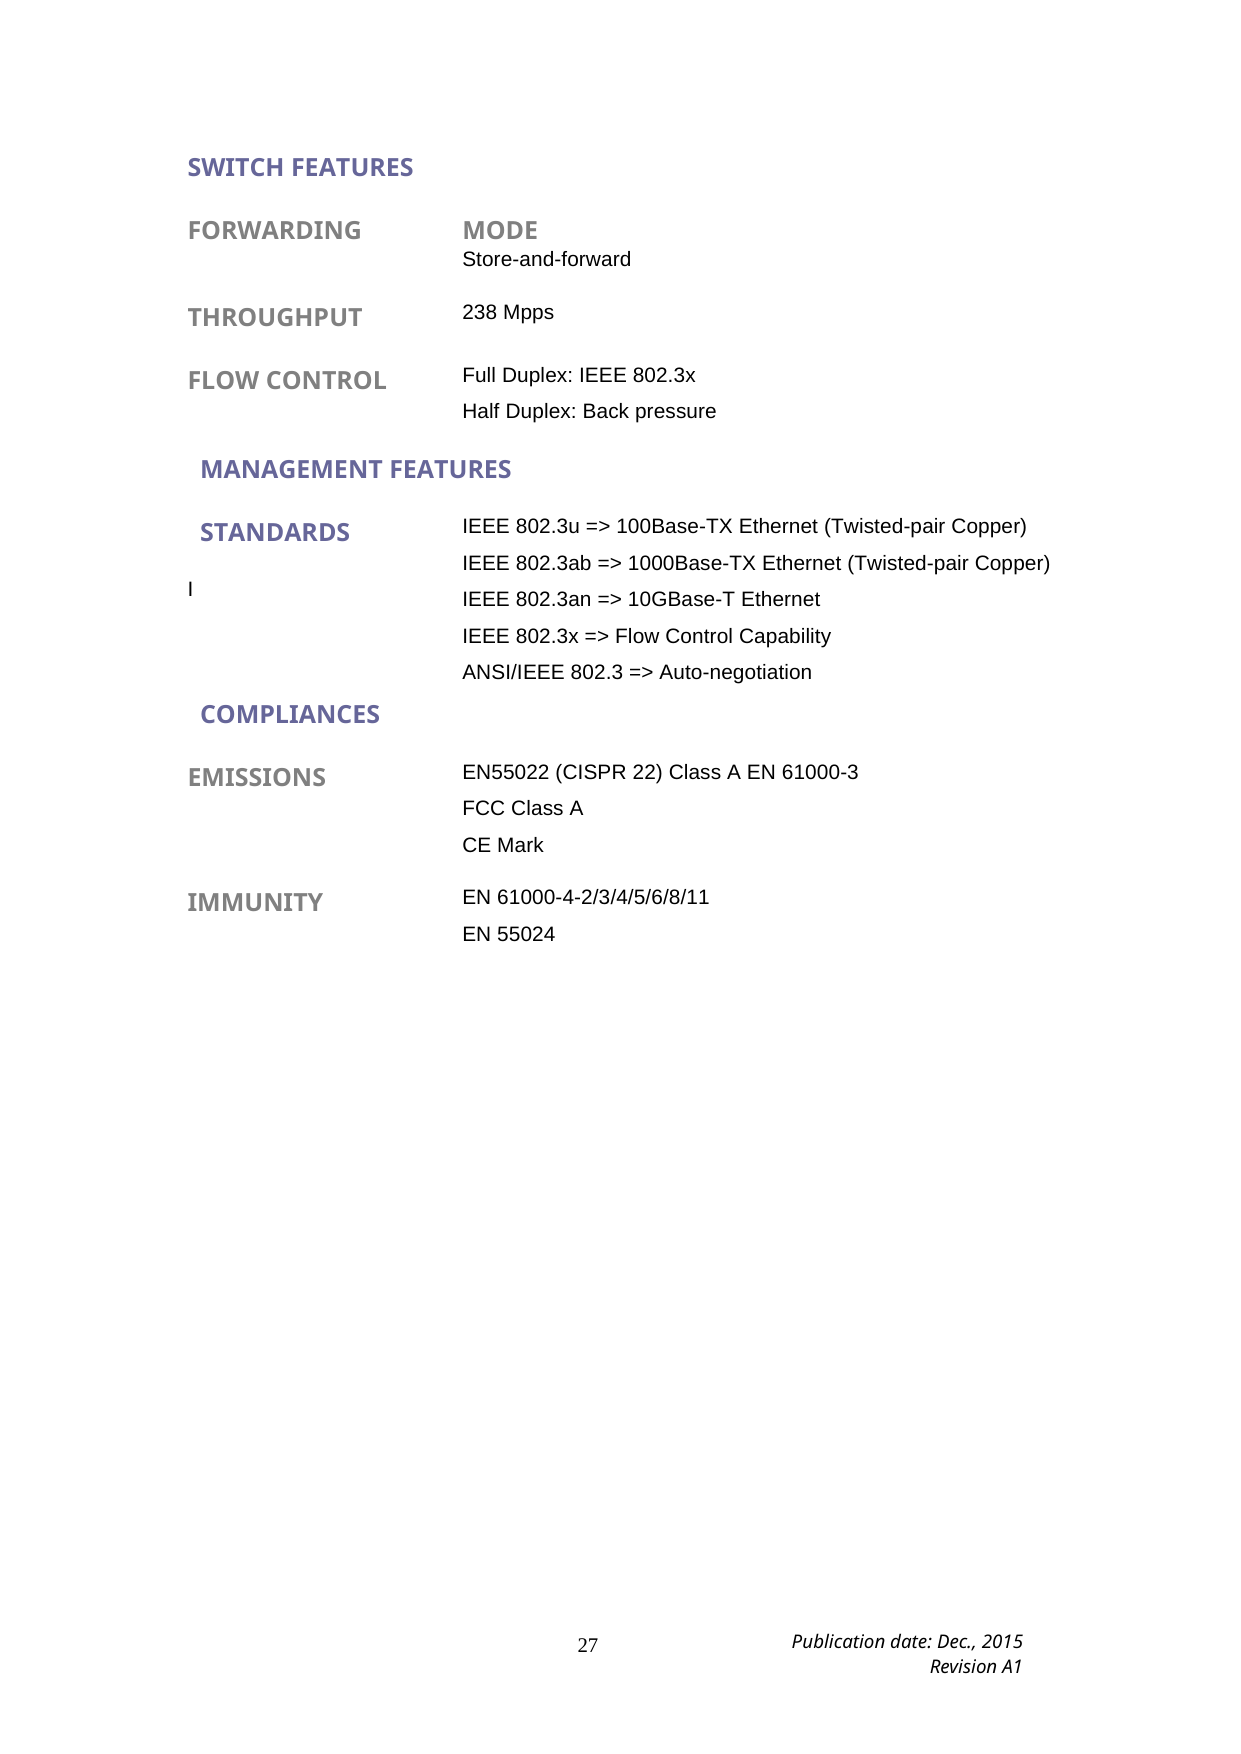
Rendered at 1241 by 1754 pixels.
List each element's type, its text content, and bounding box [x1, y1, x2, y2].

text EN 61000-4-2/3/4/5/6/8/11 [462, 885, 1062, 909]
text FCC Class A [462, 796, 1062, 820]
text Store-and-forward [462, 247, 1062, 271]
text 238 Mpps [462, 299, 1062, 323]
text Full Duplex: IEEE 802.3x [462, 362, 1062, 386]
text ANSI/IEEE 802.3 => Auto-negotiation [462, 660, 1062, 684]
text FLOW CONTROL [187, 362, 437, 396]
text EN 55024 [462, 922, 1062, 946]
title MANAGEMENT FEATURES [200, 452, 1062, 486]
text IEEE 802.3ab => 1000Base-TX Ethernet (Twisted-pair Copper) [462, 551, 1062, 575]
text CE [462, 832, 1062, 856]
title STANDARDS [200, 514, 437, 548]
text FORWARDING MODE [187, 213, 437, 247]
text IMMUNITY [187, 885, 437, 919]
text Half Duplex: Back pressure [462, 399, 1062, 423]
text EMISSIONS [187, 759, 437, 793]
text FORWARDING MODE [462, 213, 1062, 247]
text IEEE 802.3an => 10GBase-T Ethernet [462, 587, 1062, 611]
text IEEE 802.3x => Flow Control Capability [462, 624, 1062, 648]
title SWITCH FEATURES [187, 150, 1062, 184]
text I [187, 577, 437, 601]
title COMPLIANCES [200, 697, 1062, 731]
text EN55022 (CISPR 22) Class A EN 61000-3 [462, 759, 1062, 783]
text IEEE 802.3u => 100Base-TX Ethernet (Twisted-pair Copper) [462, 514, 1062, 538]
text THROUGHPUT [187, 299, 437, 334]
